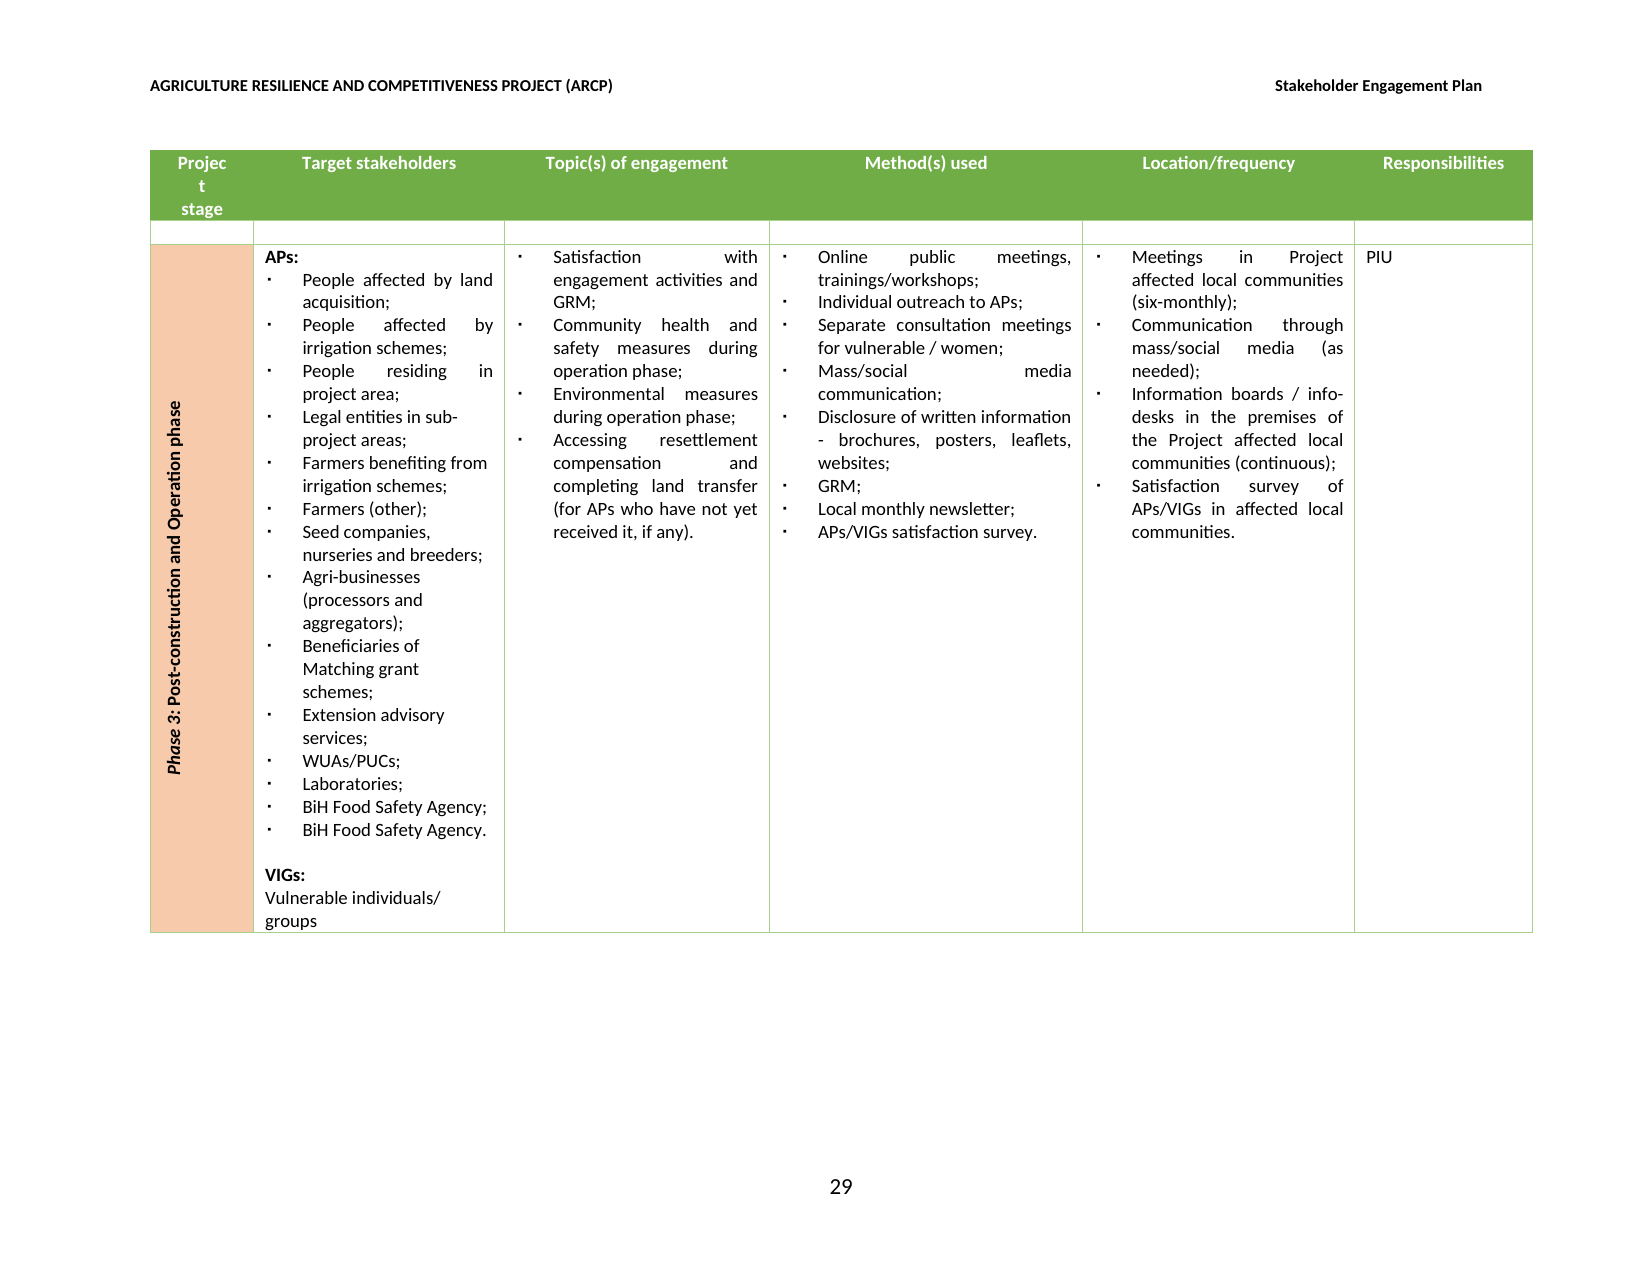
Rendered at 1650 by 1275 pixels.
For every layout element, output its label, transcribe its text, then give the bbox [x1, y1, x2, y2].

table_cell APs: People affected by land acquisition; People affected by irrigation schemes; People residing in project area; Legal entities in sub-project areas; Farmers benefiting from irrigation schemes; Farmers (other); Seed companies, nurseries and breeders; Agri-businesses (processors and aggregators); Beneficiaries of Matching grant schemes; Extension advisory services; WUAs/PUCs; Laboratories; BiH Food Safety Agency; BiH Food Safety Agency. VIGs: Vulnerable individuals/ groups [254, 245, 504, 932]
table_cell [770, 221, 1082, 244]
table_cell Satisfaction with engagement activities and GRM; Community health and safety measures during operation phase; Environmental measures during operation phase; Accessing resettlement compensation and completing land transfer (for APs who have not yet received it, if any). [505, 245, 769, 932]
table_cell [505, 221, 769, 244]
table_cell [1083, 221, 1354, 244]
table_header Topic(s) of engagement [505, 151, 769, 220]
table_header Method(s) used [770, 151, 1082, 220]
table_header Responsibilities [1355, 151, 1532, 220]
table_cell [1355, 221, 1532, 244]
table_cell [151, 245, 253, 932]
table_cell Online public meetings, trainings/workshops; Individual outreach to APs; Separate consultation meetings for vulnerable / women; Mass/social media communication; Disclosure of written information - brochures, posters, leaflets, websites; GRM; Local monthly newsletter; APs/VIGs satisfaction survey. [770, 245, 1082, 932]
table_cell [254, 221, 504, 244]
table_header Project stage [151, 151, 253, 220]
table_cell Meetings in Project affected local communities (six-monthly); Communication through mass/social media (as needed); Information boards / info-desks in the premises of the Project affected local communities (continuous); Satisfaction survey of APs/VIGs in affected local communities. [1083, 245, 1354, 932]
table_header Target stakeholders [254, 151, 504, 220]
table_header Location/frequency [1083, 151, 1354, 220]
table_cell PIU [1355, 245, 1532, 932]
